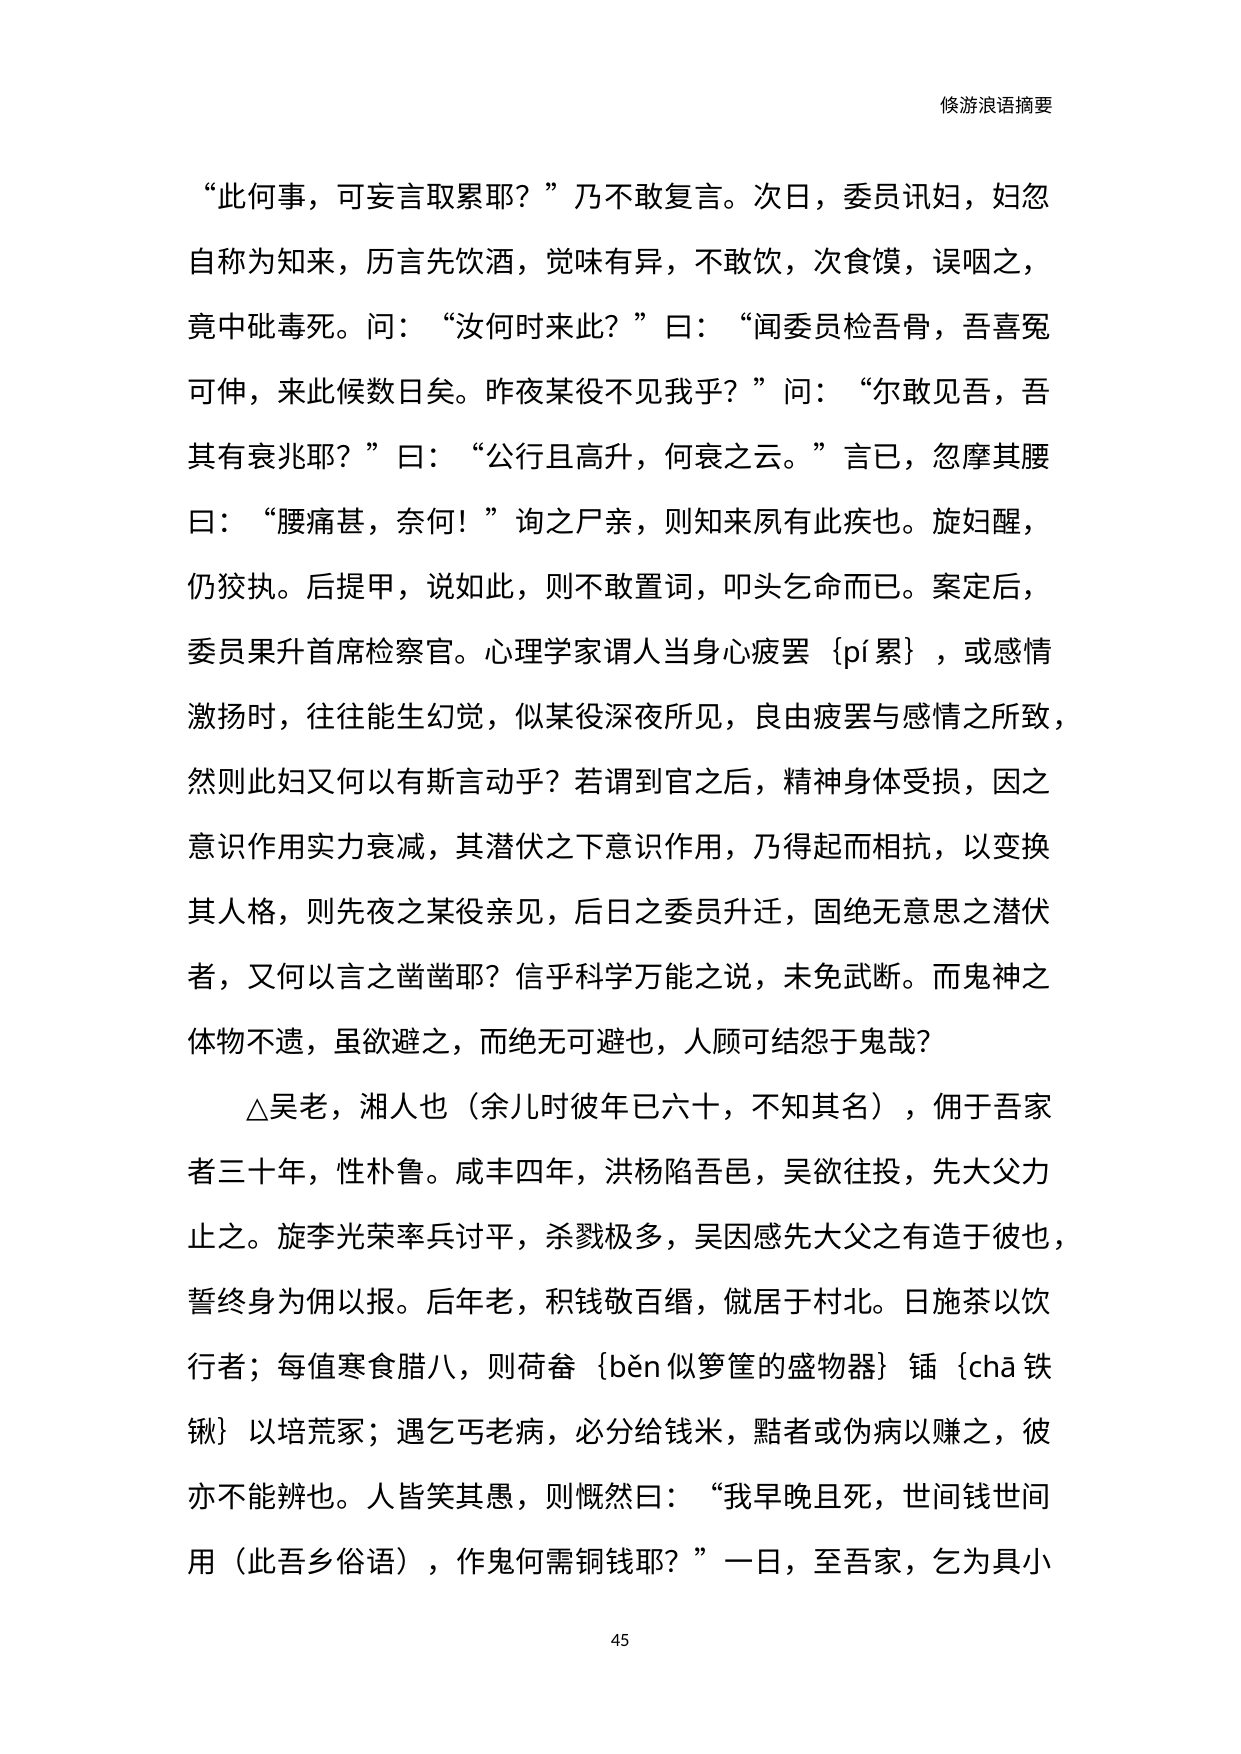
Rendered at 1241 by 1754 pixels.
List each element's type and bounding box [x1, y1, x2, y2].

text [187, 1072, 1053, 1592]
text [187, 162, 1053, 1072]
